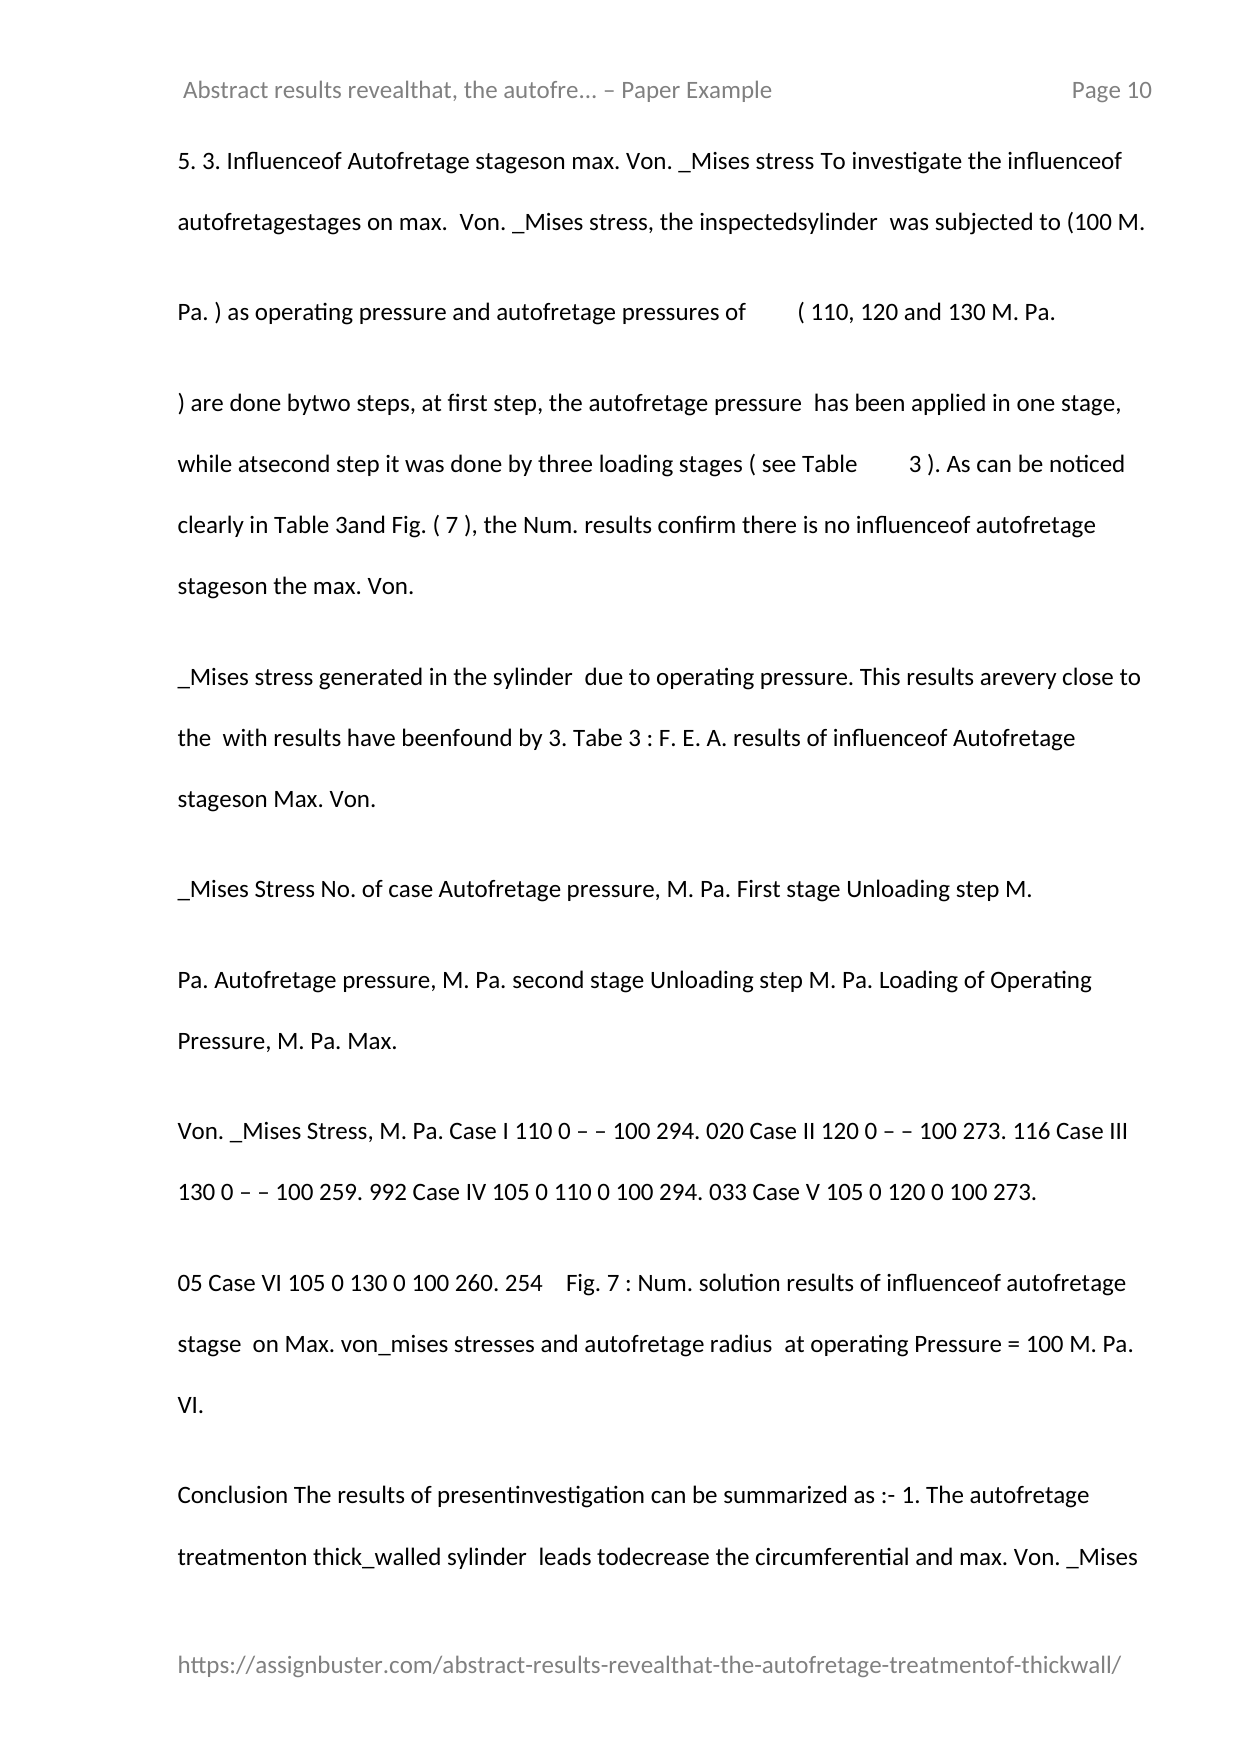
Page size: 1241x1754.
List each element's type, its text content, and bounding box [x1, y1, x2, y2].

text _Mises Stress No. of case Autofretage pressure, M. Pa. First stage Unloading step M. [177, 873, 1152, 904]
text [177, 1479, 1152, 1571]
text _Mises stress generated in the sylinder due to operating pressure. This results arevery close to the with results have beenfound by 3. Tabe 3 : F. E. A. results of influenceof Autofretage stageson Max. Von. [177, 661, 1152, 813]
text ) are done bytwo steps, at first step, the autofretage pressure has been applied in one stage, while atsecond step it was done by three loading stages ( see Table 3 ). As can be noticed clearly in Table 3and Fig. ( 7 ), the Num. results confirm there is no influenceof autofretage stageson the max. Von. [177, 387, 1152, 601]
text Von. _Mises Stress, M. Pa. Case I 110 0 – – 100 294. 020 Case II 120 0 – – 100 273. 116 Case III 130 0 – – 100 259. 992 Case IV 105 0 110 0 100 294. 033 Case V 105 0 120 0 100 273. [177, 1115, 1152, 1207]
text 05 Case VI 105 0 130 0 100 260. 254 Fig. 7 : Num. solution results of influenceof autofretage stagse on Max. von_mises stresses and autofretage radius at operating Pressure = 100 M. Pa. VI. [177, 1267, 1152, 1419]
text Pa. ) as operating pressure and autofretage pressures of ( 110, 120 and 130 M. Pa. [177, 297, 1152, 327]
text 5. 3. Influenceof Autofretage stageson max. Von. _Mises stress To investigate the influenceof autofretagestages on max. Von. _Mises stress, the inspectedsylinder was subjected to (100 M. [177, 145, 1152, 237]
text Pa. Autofretage pressure, M. Pa. second stage Unloading step M. Pa. Loading of Operating Pressure, M. Pa. Max. [177, 964, 1152, 1055]
